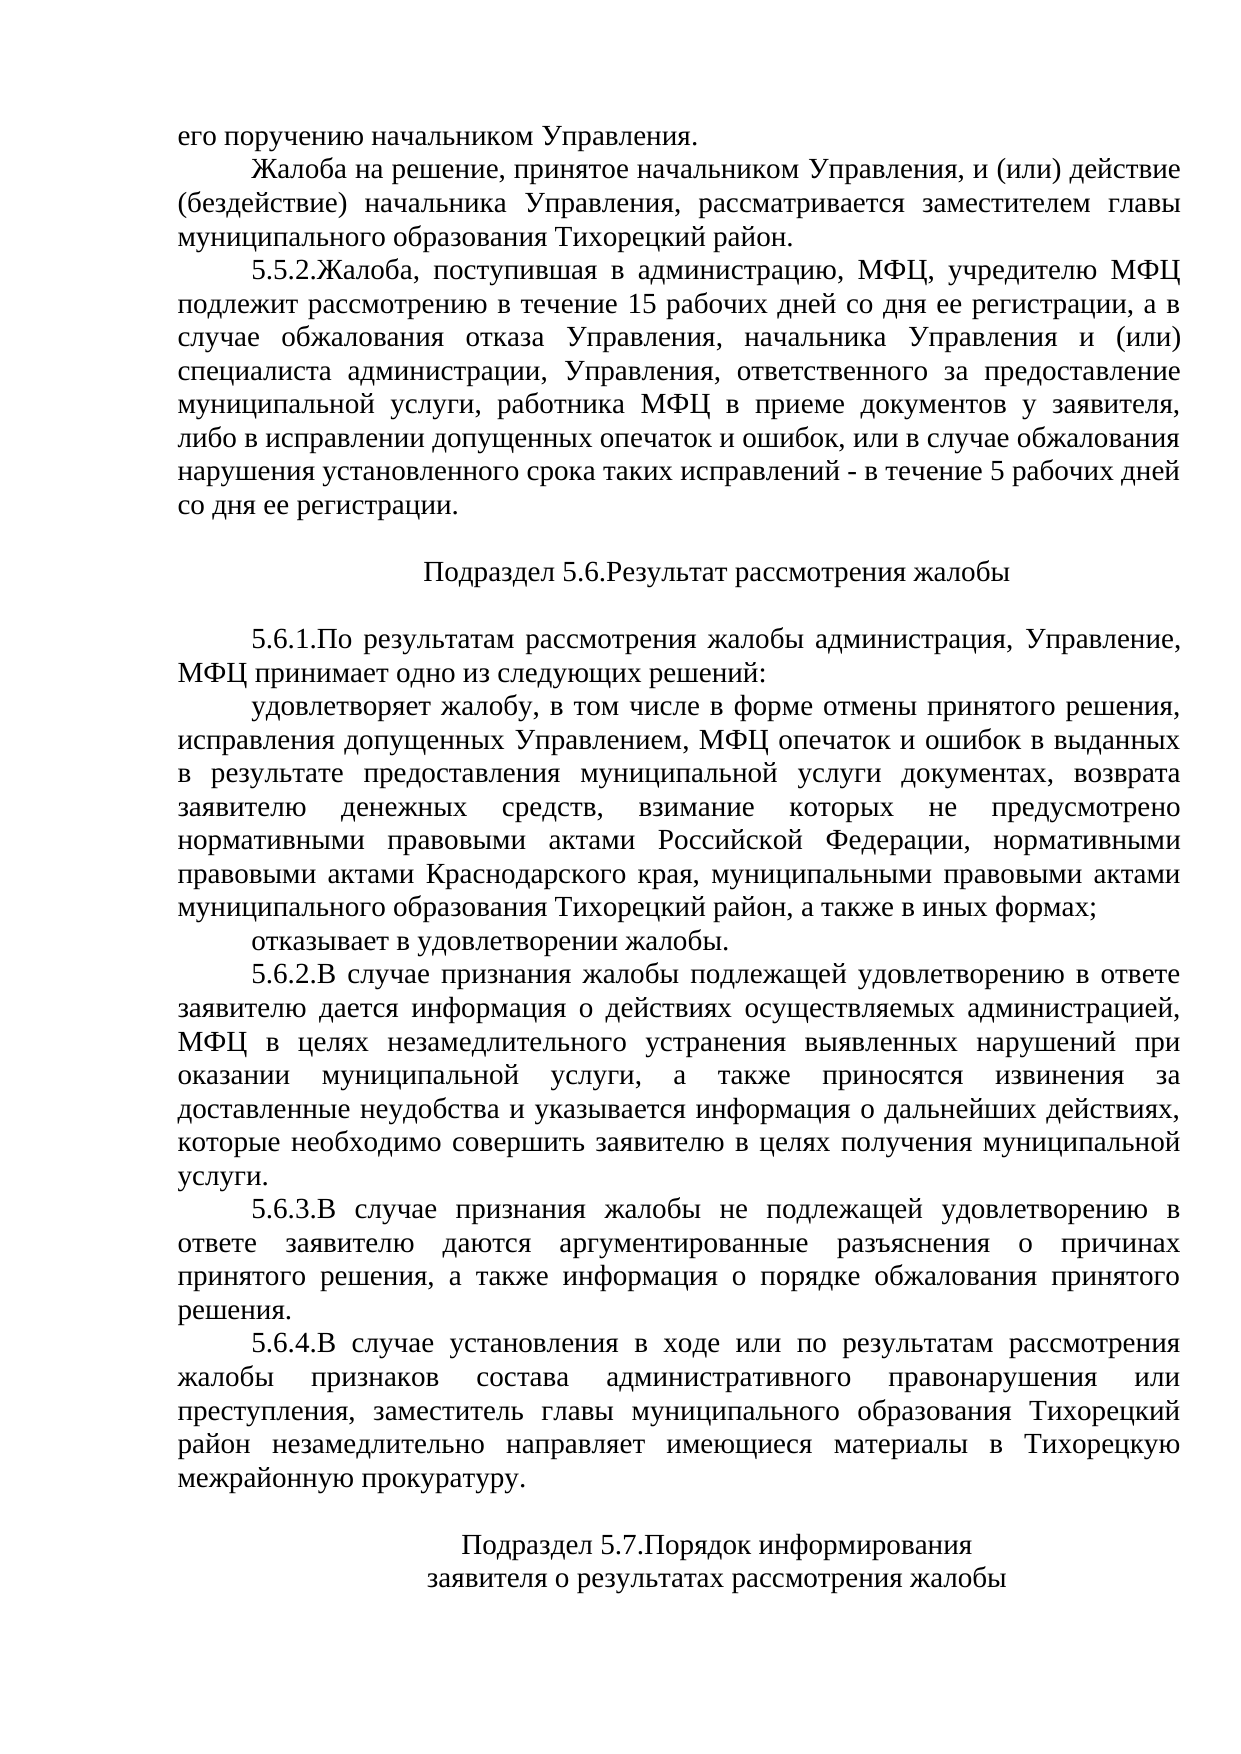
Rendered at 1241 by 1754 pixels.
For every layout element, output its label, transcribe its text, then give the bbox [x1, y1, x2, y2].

text Жалоба на решение, принятое начальником Управления, и (или) действие (бездействие) начальника Управления, рассматривается заместителем главы муниципального образования Тихорецкий район. [177, 152, 1181, 252]
text отказывает в удовлетворении жалобы. [177, 923, 1181, 957]
text Подраздел 5.6.Результат рассмотрения жалобы [177, 554, 1181, 588]
text 5.6.1.По результатам рассмотрения жалобы администрация, Управление, МФЦ принимает одно из следующих решений: [177, 621, 1181, 688]
text заявителя о результатах рассмотрения жалобы [177, 1560, 1181, 1594]
text 5.5.2.Жалоба, поступившая в администрацию, МФЦ, учредителю МФЦ подлежит рассмотрению в течение 15 рабочих дней со дня ее регистрации, а в случае обжалования отказа Управления, начальника Управления и (или) специалиста администрации, Управления, ответственного за предоставление муниципальной услуги, работника МФЦ в приеме документов у заявителя, либо в исправлении допущенных опечаток и ошибок, или в случае обжалования нарушения установленного срока таких исправлений - в течение 5 рабочих дней со дня ее регистрации. [177, 252, 1181, 521]
text 5.6.3.В случае признания жалобы не подлежащей удовлетворению в ответе заявителю даются аргументированные разъяснения о причинах принятого решения, а также информация о порядке обжалования принятого решения. [177, 1191, 1181, 1326]
text 5.6.4.В случае установления в ходе или по результатам рассмотрения жалобы признаков состава административного правонарушения или преступления, заместитель главы муниципального образования Тихорецкий район незамедлительно направляет имеющиеся материалы в Тихорецкую межрайонную прокуратуру. [177, 1326, 1181, 1493]
text удовлетворяет жалобу, в том числе в форме отмены принятого решения, исправления допущенных Управлением, МФЦ опечаток и ошибок в выданных в результате предоставления муниципальной услуги документах, возврата заявителю денежных средств, взимание которых не предусмотрено нормативными правовыми актами Российской Федерации, нормативными правовыми актами Краснодарского края, муниципальными правовыми актами муниципального образования Тихорецкий район, а также в иных формах; [177, 688, 1181, 923]
text 5.6.2.В случае признания жалобы подлежащей удовлетворению в ответе заявителю дается информация о действиях осуществляемых администрацией, МФЦ в целях незамедлительного устранения выявленных нарушений при оказании муниципальной услуги, а также приносятся извинения за доставленные неудобства и указывается информация о дальнейших действиях, которые необходимо совершить заявителю в целях получения муниципальной услуги. [177, 957, 1181, 1191]
text Подраздел 5.7.Порядок информирования [177, 1527, 1181, 1560]
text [177, 118, 1181, 152]
